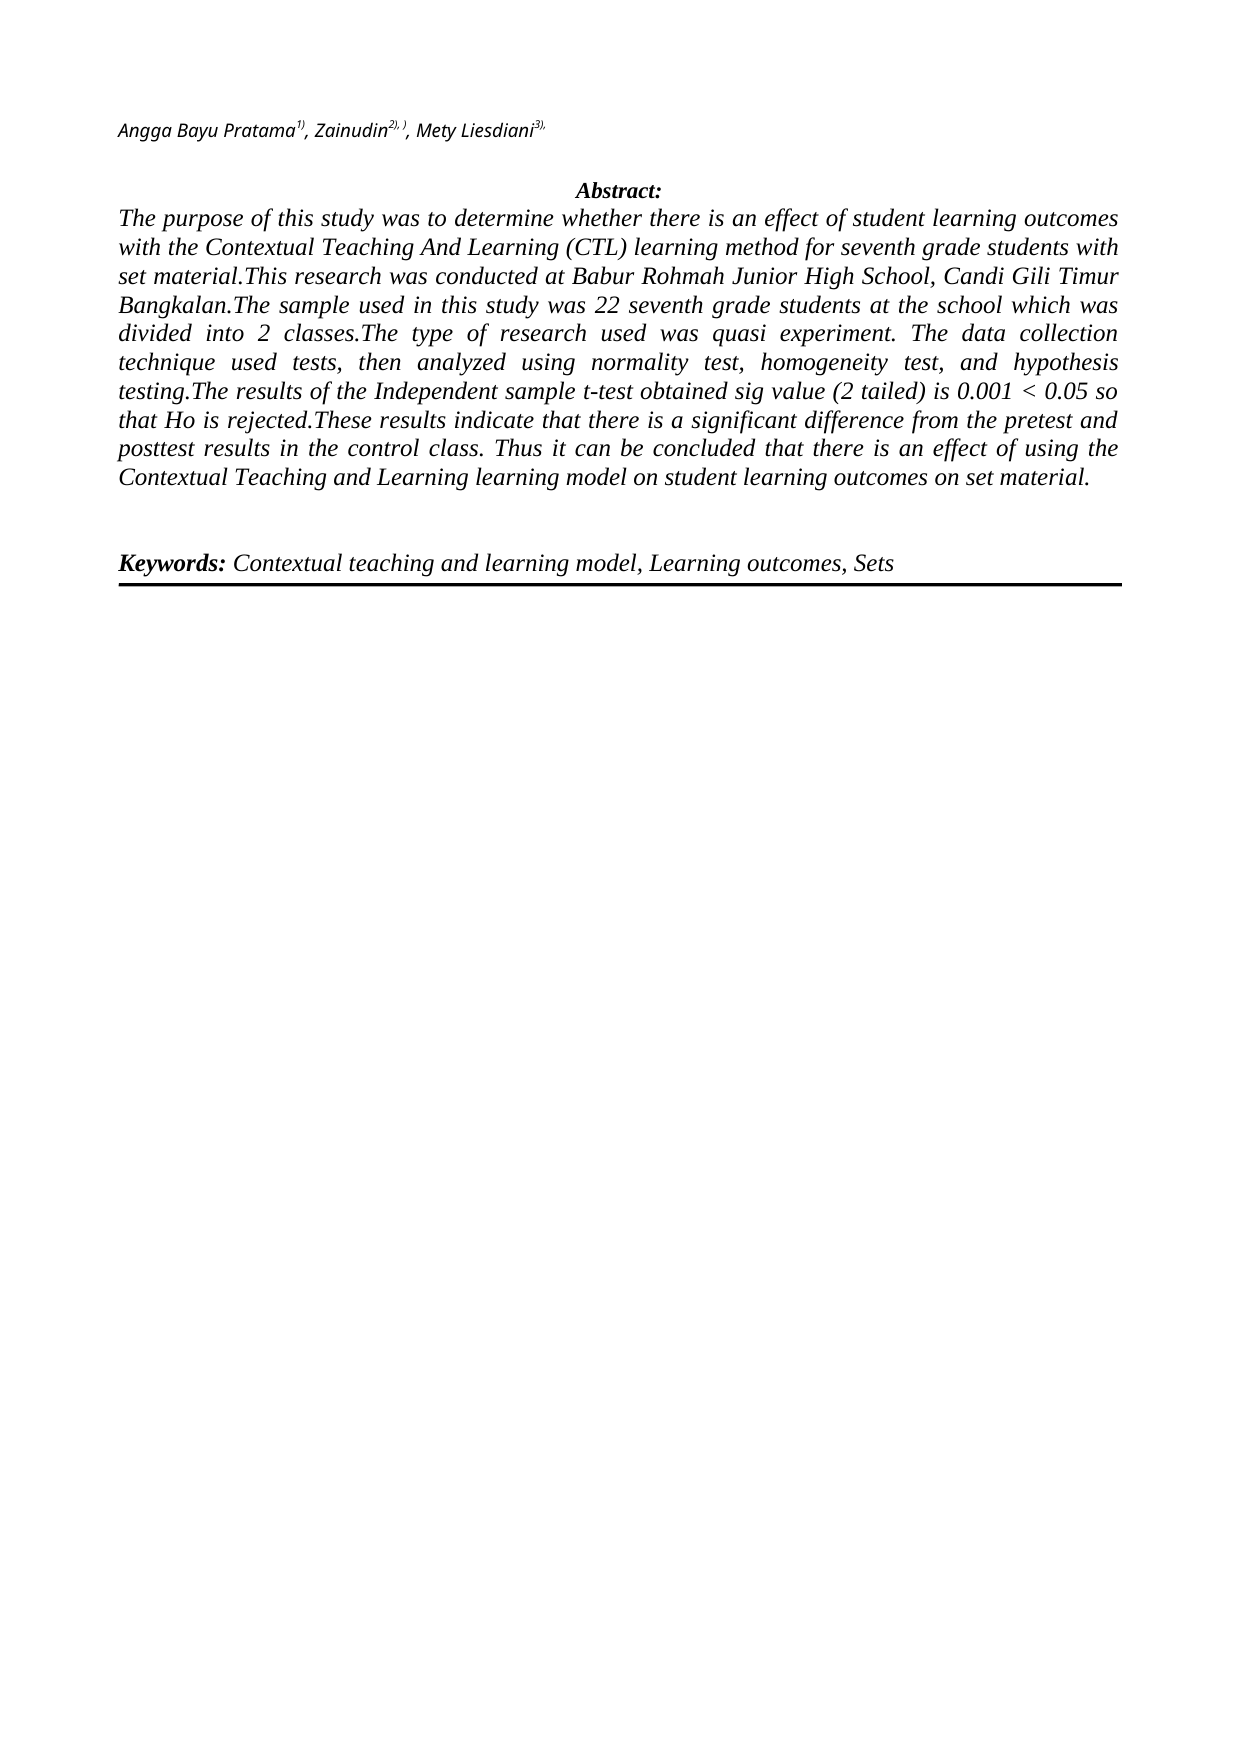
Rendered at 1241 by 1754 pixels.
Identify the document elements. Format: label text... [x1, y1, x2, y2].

text The purpose of this study was to determine whether there is an effect of student learning outcomes with the Contextual Teaching And Learning (CTL) learning method for seventh grade students with set material.This research was conducted at Babur Rohmah Junior High School, Candi Gili Timur Bangkalan.The sample used in this study was 22 seventh grade students at the school which was divided into 2 classes.The type of research used was quasi experiment. The data collection technique used tests, then analyzed using normality test, homogeneity test, and hypothesis testing.The results of the Independent sample t-test obtained sig value (2 tailed) is 0.001 < 0.05 so that Ho is rejected.These results indicate that there is a significant difference from the pretest and posttest results in the control class. Thus it can be concluded that there is an effect of using the Contextual Teaching and Learning learning model on student learning outcomes on set material. [118, 203, 1122, 491]
text Abstract: [118, 177, 1122, 203]
text Keywords: Contextual teaching and learning model, Learning outcomes, Sets [118, 548, 1063, 577]
